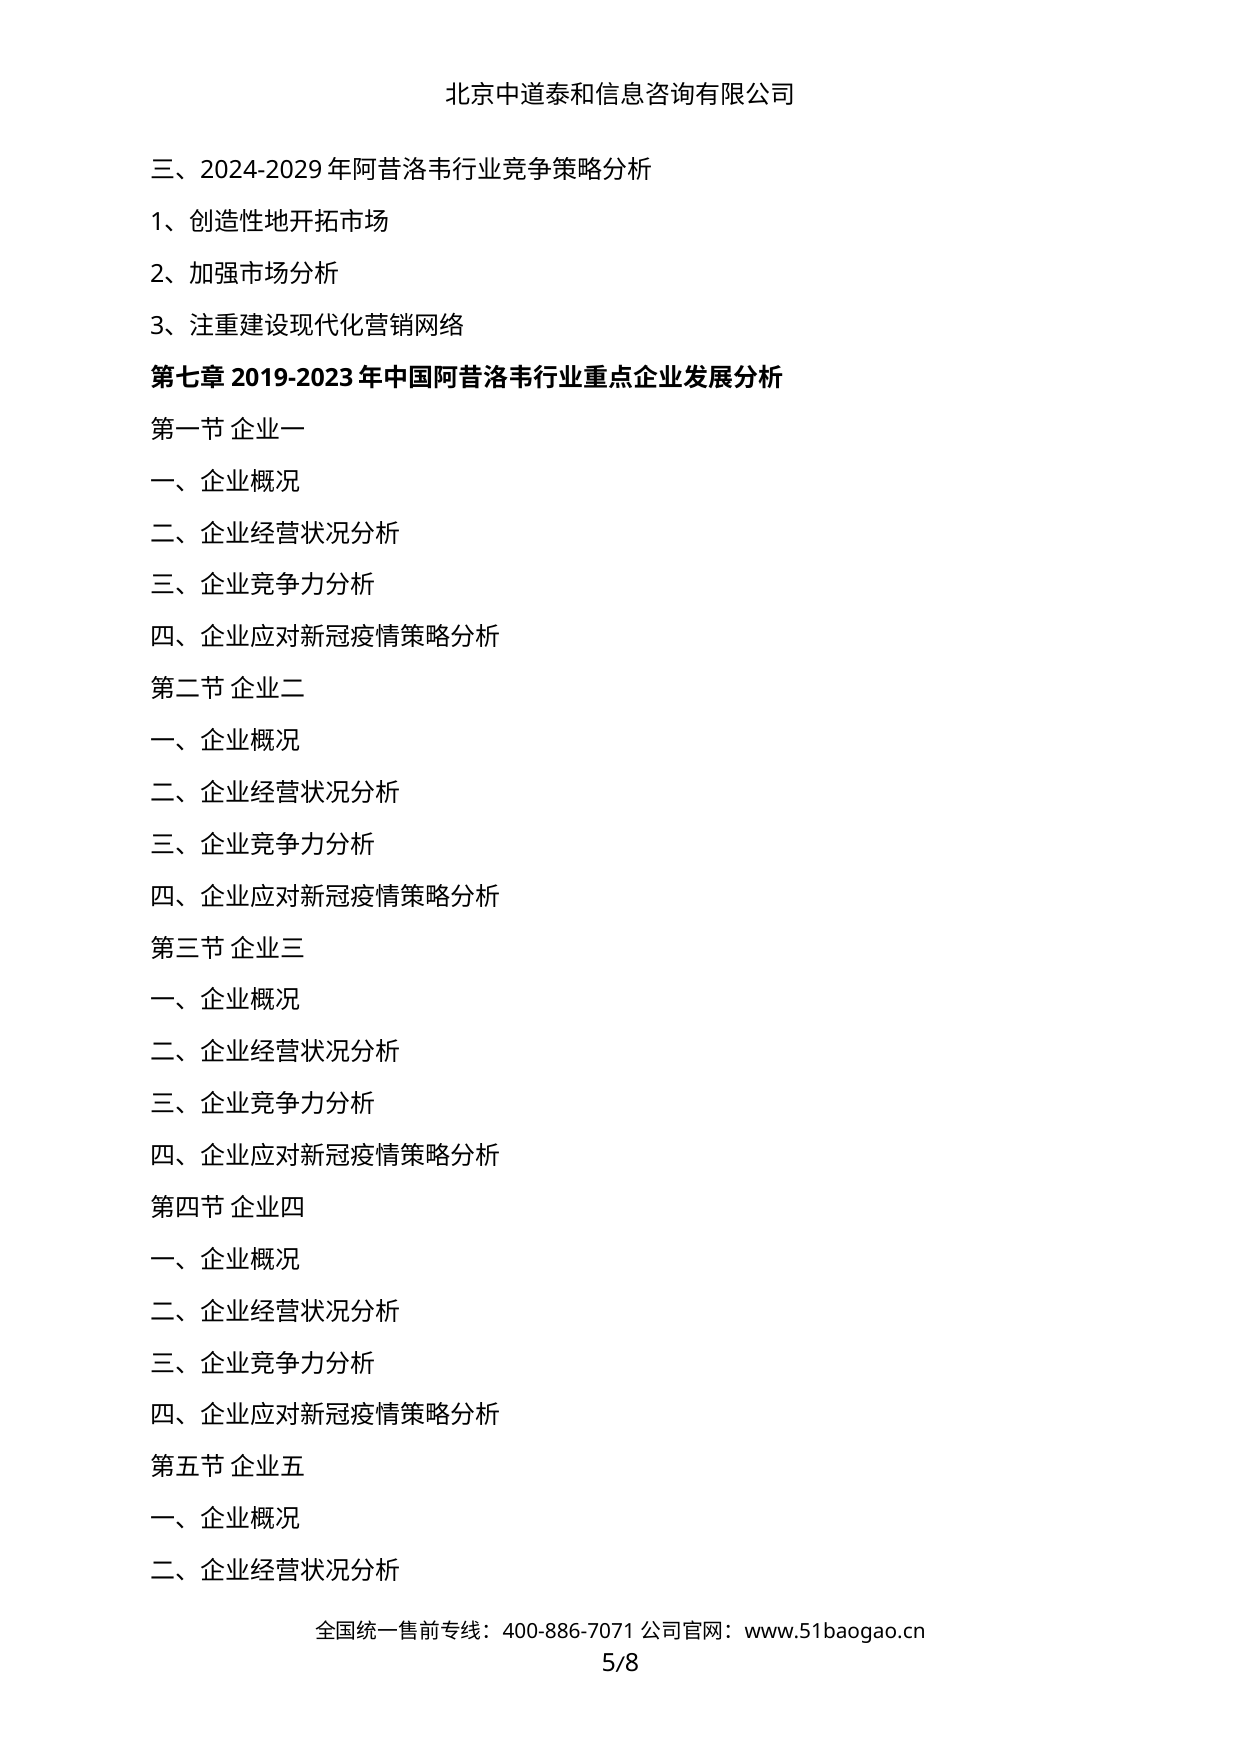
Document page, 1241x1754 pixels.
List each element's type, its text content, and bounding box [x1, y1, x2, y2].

text 一、企业概况 [150, 461, 1090, 497]
text 第二节 企业二 [150, 669, 1090, 705]
text 一、企业概况 [150, 1239, 1090, 1276]
text 三、企业竞争力分析 [150, 565, 1090, 601]
text 三、企业竞争力分析 [150, 824, 1090, 861]
text 二、企业经营状况分析 [150, 772, 1090, 809]
text 第一节 企业一 [150, 409, 1090, 446]
text 第四节 企业四 [150, 1187, 1090, 1224]
text 三、企业竞争力分析 [150, 1084, 1090, 1120]
text 第三节 企业三 [150, 928, 1090, 964]
text 三、企业竞争力分析 [150, 1343, 1090, 1379]
text 3、注重建设现代化营销网络 [150, 306, 1090, 342]
text 四、企业应对新冠疫情策略分析 [150, 617, 1090, 653]
text 第七章 2019-2023年中国阿昔洛韦行业重点企业发展分析 [150, 357, 1090, 394]
text 一、企业概况 [150, 721, 1090, 757]
text 四、企业应对新冠疫情策略分析 [150, 1395, 1090, 1431]
text 2、加强市场分析 [150, 254, 1090, 290]
text 四、企业应对新冠疫情策略分析 [150, 1136, 1090, 1172]
text 1、创造性地开拓市场 [150, 202, 1090, 238]
text 四、企业应对新冠疫情策略分析 [150, 876, 1090, 912]
text 二、企业经营状况分析 [150, 1032, 1090, 1068]
text 第五节 企业五 [150, 1447, 1090, 1483]
text 二、企业经营状况分析 [150, 1291, 1090, 1327]
text 三、2024-2029年阿昔洛韦行业竞争策略分析 [150, 150, 1090, 186]
text 二、企业经营状况分析 [150, 513, 1090, 549]
text 一、企业概况 [150, 1499, 1090, 1535]
text 一、企业概况 [150, 980, 1090, 1016]
text 二、企业经营状况分析 [150, 1551, 1090, 1587]
